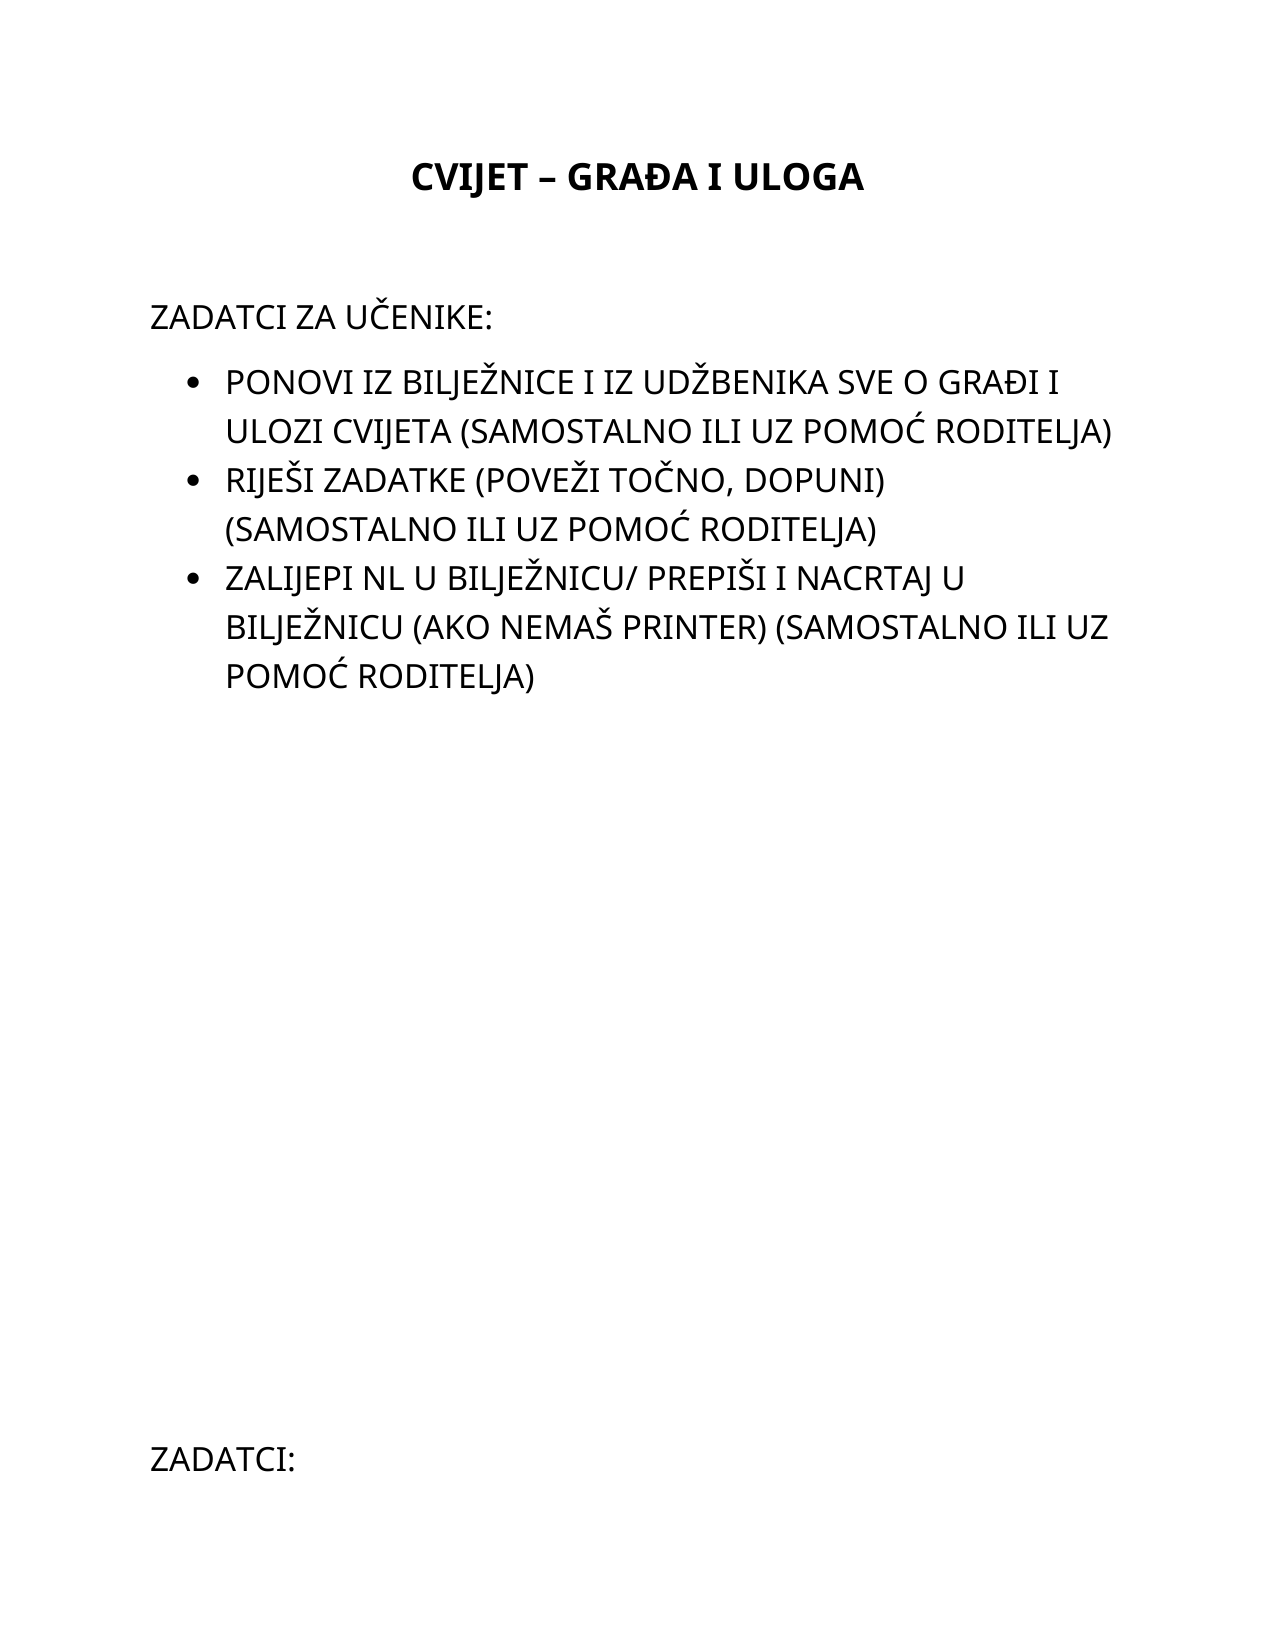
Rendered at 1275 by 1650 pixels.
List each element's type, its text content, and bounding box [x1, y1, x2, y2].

text CVIJET – GRAĐA I ULOGA [150, 150, 1125, 201]
list PONOVI IZ BILJEŽNICE I IZ UDŽBENIKA SVE O GRAĐI I ULOZI CVIJETA (SAMOSTALNO ILI UZ POMOĆ RODITELJA) [187, 359, 1125, 453]
text ZADATCI ZA UČENIKE: [150, 293, 1125, 339]
list RIJEŠI ZADATKE (POVEŽI TOČNO, DOPUNI) (SAMOSTALNO ILI UZ POMOĆ RODITELJA) [187, 457, 1125, 551]
list ZALIJEPI NL U BILJEŽNICU/ PREPIŠI I NACRTAJ U BILJEŽNICU (AKO NEMAŠ PRINTER) (SAMOSTALNO ILI UZ POMOĆ RODITELJA) [187, 555, 1125, 698]
text ZADATCI: [150, 1436, 1125, 1482]
